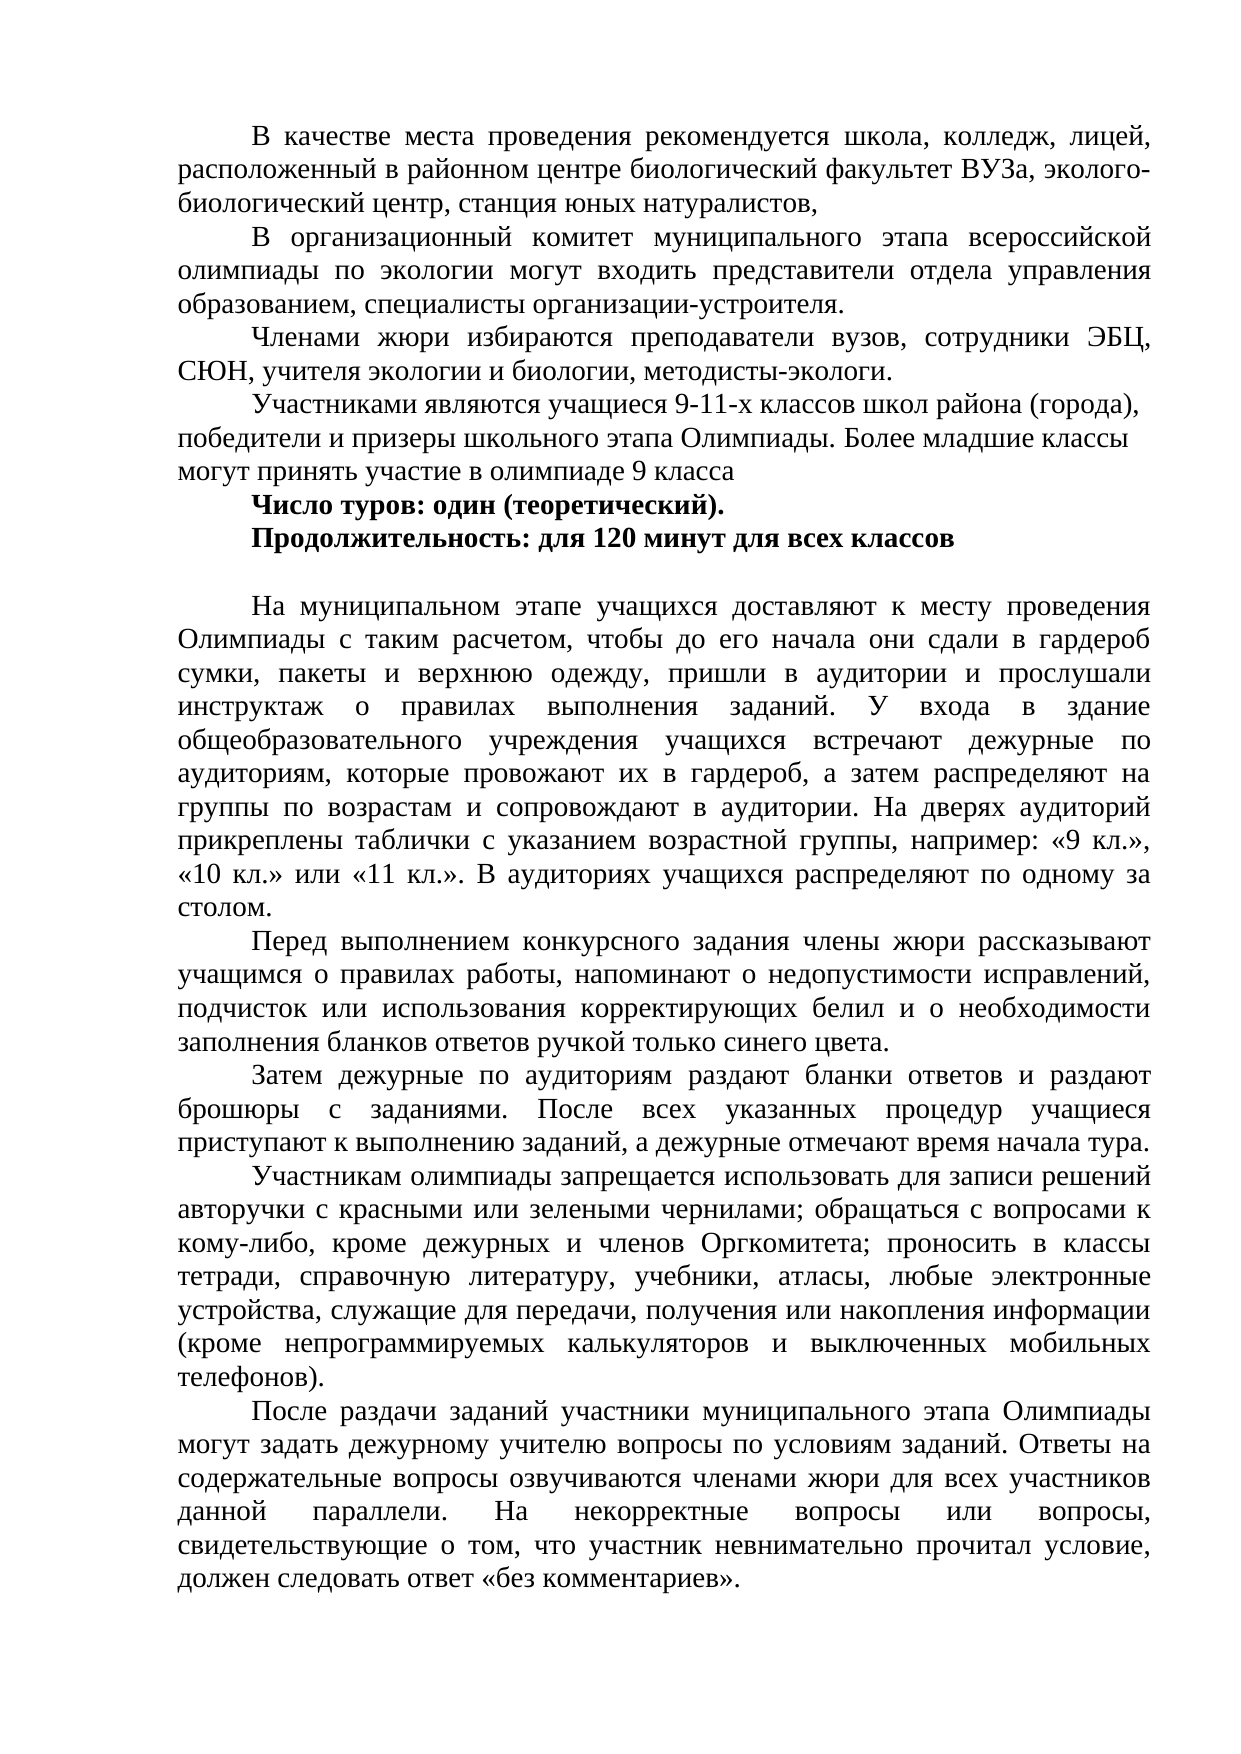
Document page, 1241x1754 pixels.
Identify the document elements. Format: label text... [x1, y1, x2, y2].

text Число туров: один (теоретический). [177, 487, 1152, 521]
text После раздачи заданий участники муниципального этапа Олимпиады могут задать дежурному учителю вопросы по условиям заданий. Ответы на содержательные вопросы озвучиваются членами жюри для всех участников данной параллели. На некорректные вопросы или вопросы, свидетельствующие о том, что участник невнимательно прочитал условие, должен следовать ответ «без комментариев». [177, 1393, 1152, 1594]
text Затем дежурные по аудиториям раздают бланки ответов и раздают брошюры с заданиями. После всех указанных процедур учащиеся приступают к выполнению заданий, а дежурные отмечают время начала тура. [177, 1057, 1152, 1158]
text В организационный комитет муниципального этапа всероссийской олимпиады по экологии могут входить представители отдела управления образованием, специалисты организации-устроителя. [177, 219, 1152, 319]
text Участниками являются учащиеся 9-11-х классов школ района (города), победители и призеры школьного этапа Олимпиады. Более младшие классы могут принять участие в олимпиаде 9 класса [177, 386, 1152, 487]
text Перед выполнением конкурсного задания члены жюри рассказывают учащимся о правилах работы, напоминают о недопустимости исправлений, подчисток или использования корректирующих белил и о необходимости заполнения бланков ответов ручкой только синего цвета. [177, 923, 1152, 1057]
text Участникам олимпиады запрещается использовать для записи решений авторучки с красными или зелеными чернилами; обращаться с вопросами к кому-либо, кроме дежурных и членов Оргкомитета; проносить в классы тетради, справочную литературу, учебники, атласы, любые электронные устройства, служащие для передачи, получения или накопления информации (кроме непрограммируемых калькуляторов и выключенных мобильных телефонов). [177, 1158, 1152, 1393]
text Членами жюри избираются преподаватели вузов, сотрудники ЭБЦ, СЮН, учителя экологии и биологии, методисты-экологи. [177, 319, 1152, 386]
text В качестве места проведения рекомендуется школа, колледж, лицей, расположенный в районном центре биологический факультет ВУЗа, эколого-биологический центр, станция юных натуралистов, [177, 118, 1152, 219]
text На муниципальном этапе учащихся доставляют к месту проведения Олимпиады с таким расчетом, чтобы до его начала они сдали в гардероб сумки, пакеты и верхнюю одежду, пришли в аудитории и прослушали инструктаж о правилах выполнения заданий. У входа в здание общеобразовательного учреждения учащихся встречают дежурные по аудиториям, которые провожают их в гардероб, а затем распределяют на группы по возрастам и сопровождают в аудитории. На дверях аудиторий прикреплены таблички с указанием возрастной группы, например: «9 кл.», «10 кл.» или «11 кл.». В аудиториях учащихся распределяют по одному за столом. [177, 588, 1152, 923]
text Продолжительность: для 120 минут для всех классов [177, 521, 1152, 554]
